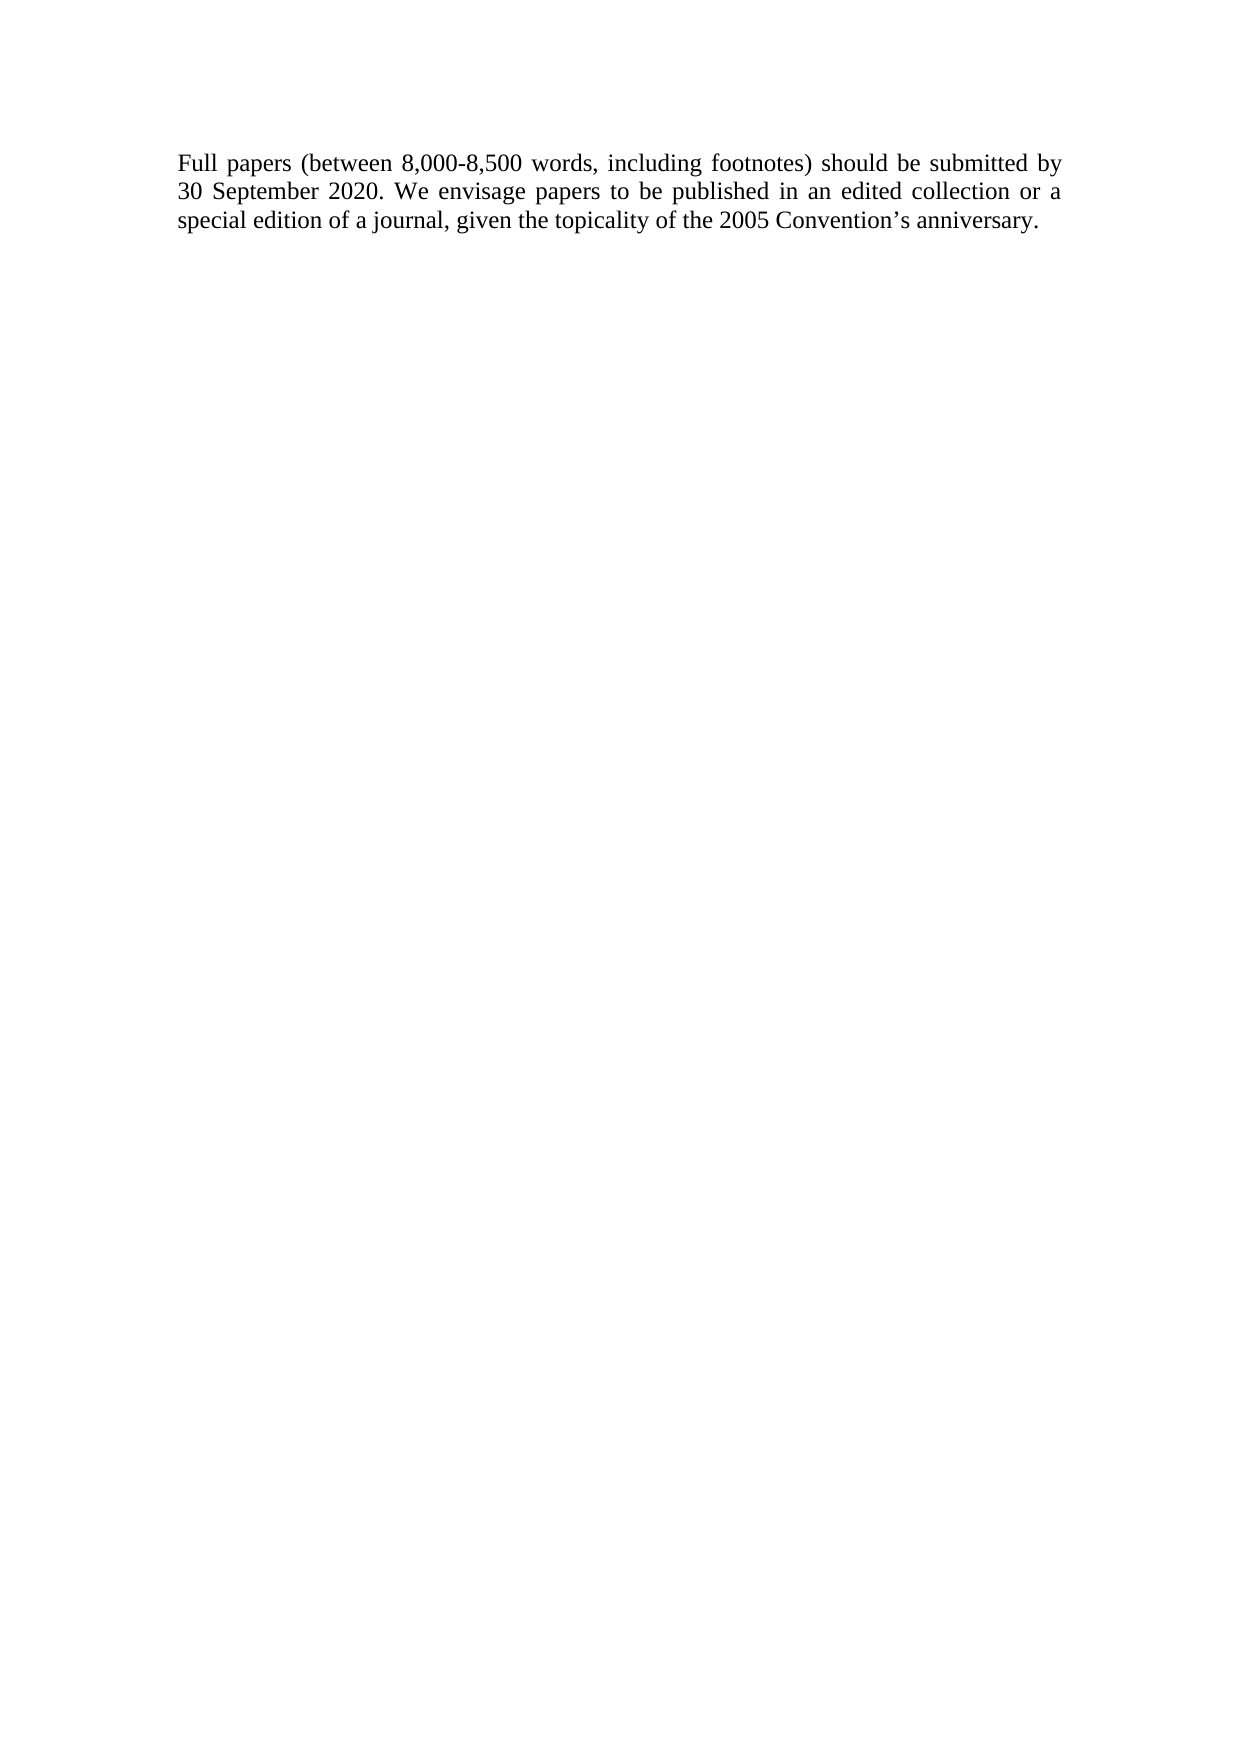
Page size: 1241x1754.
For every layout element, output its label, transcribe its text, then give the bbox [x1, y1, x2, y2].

text Full papers (between 8,000-8,500 words, including footnotes) should be submitted by 30 September 2020. We envisage papers to be published in an edited collection or a special edition of a journal, given the topicality of the 2005 Convention’s anniversary. [177, 148, 1063, 234]
